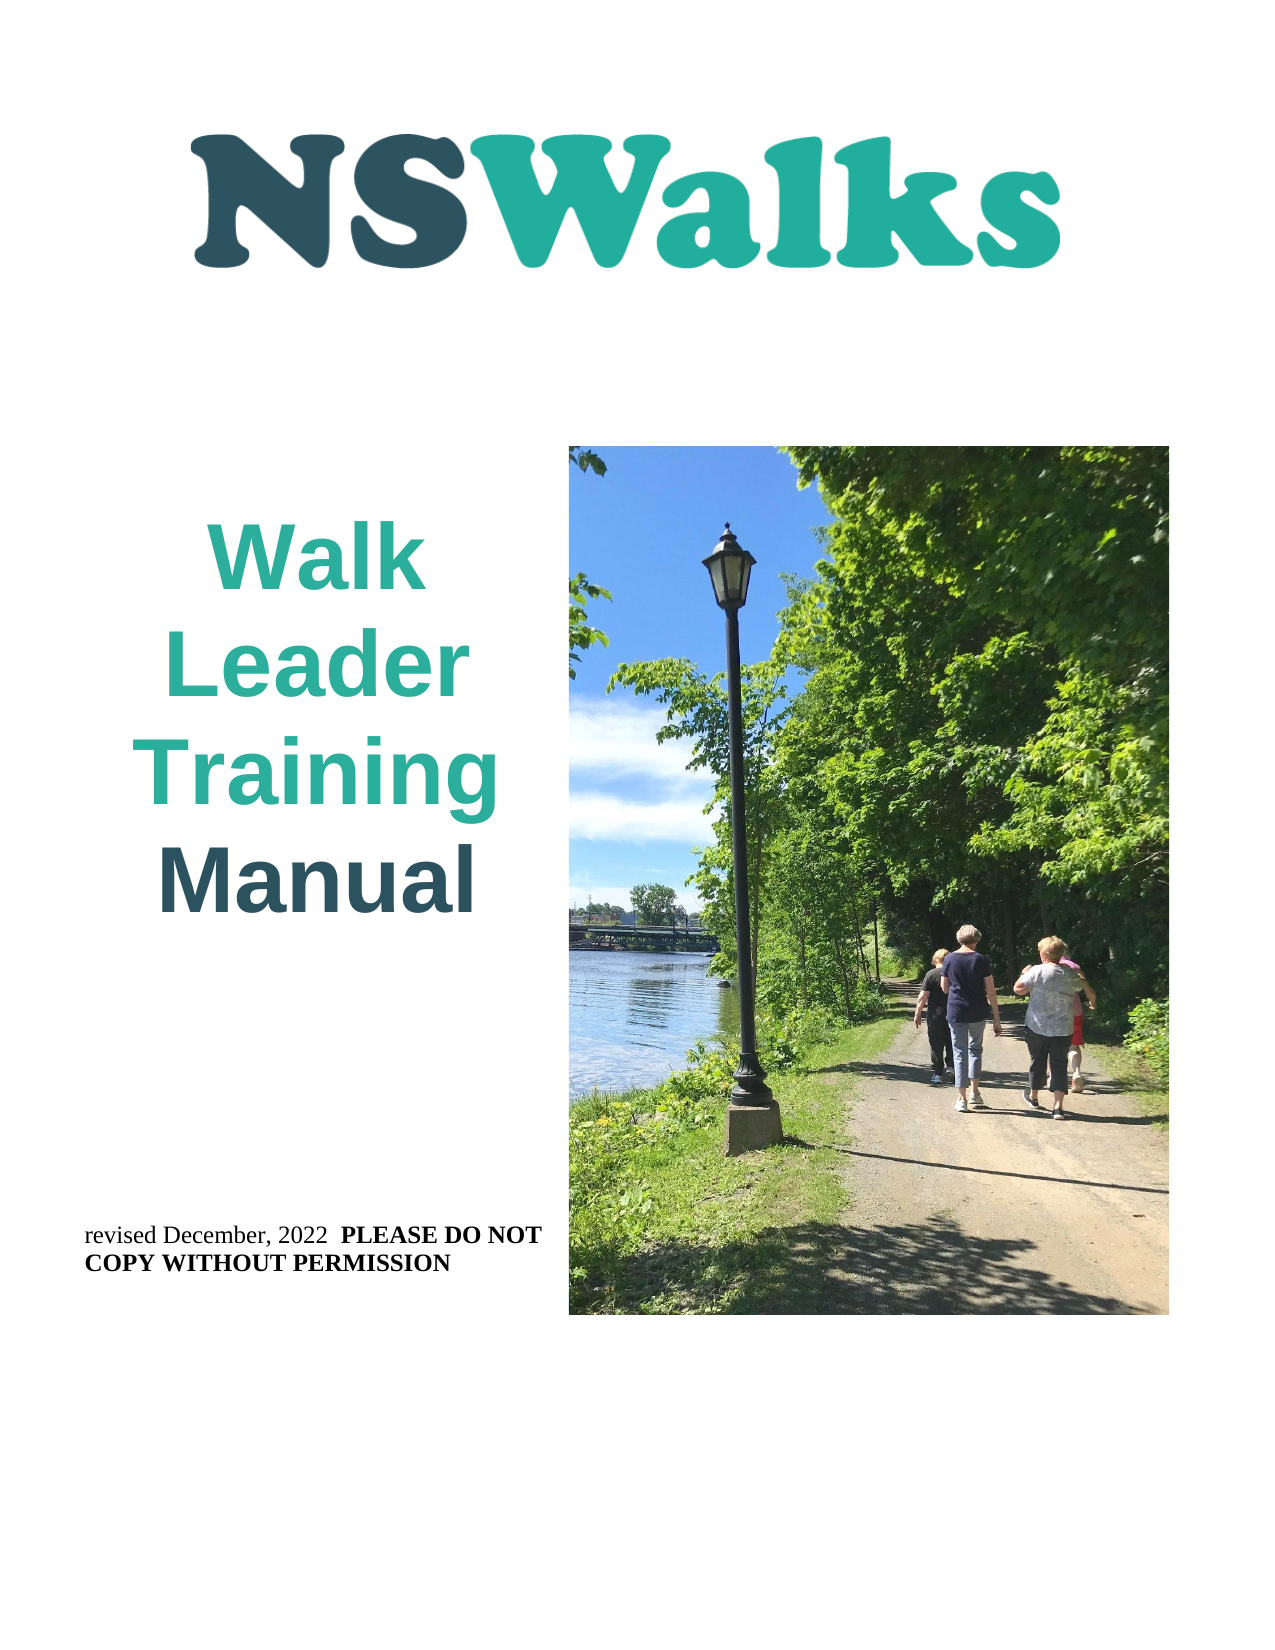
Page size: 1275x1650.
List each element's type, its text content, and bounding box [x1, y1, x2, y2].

picture [190, 134, 1061, 269]
text Walk Leader Training Manual [84, 501, 568, 932]
text revised December, 2022 PLEASE DO NOT COPY WITHOUT PERMISSION [84, 1220, 568, 1277]
picture [568, 446, 1170, 1315]
